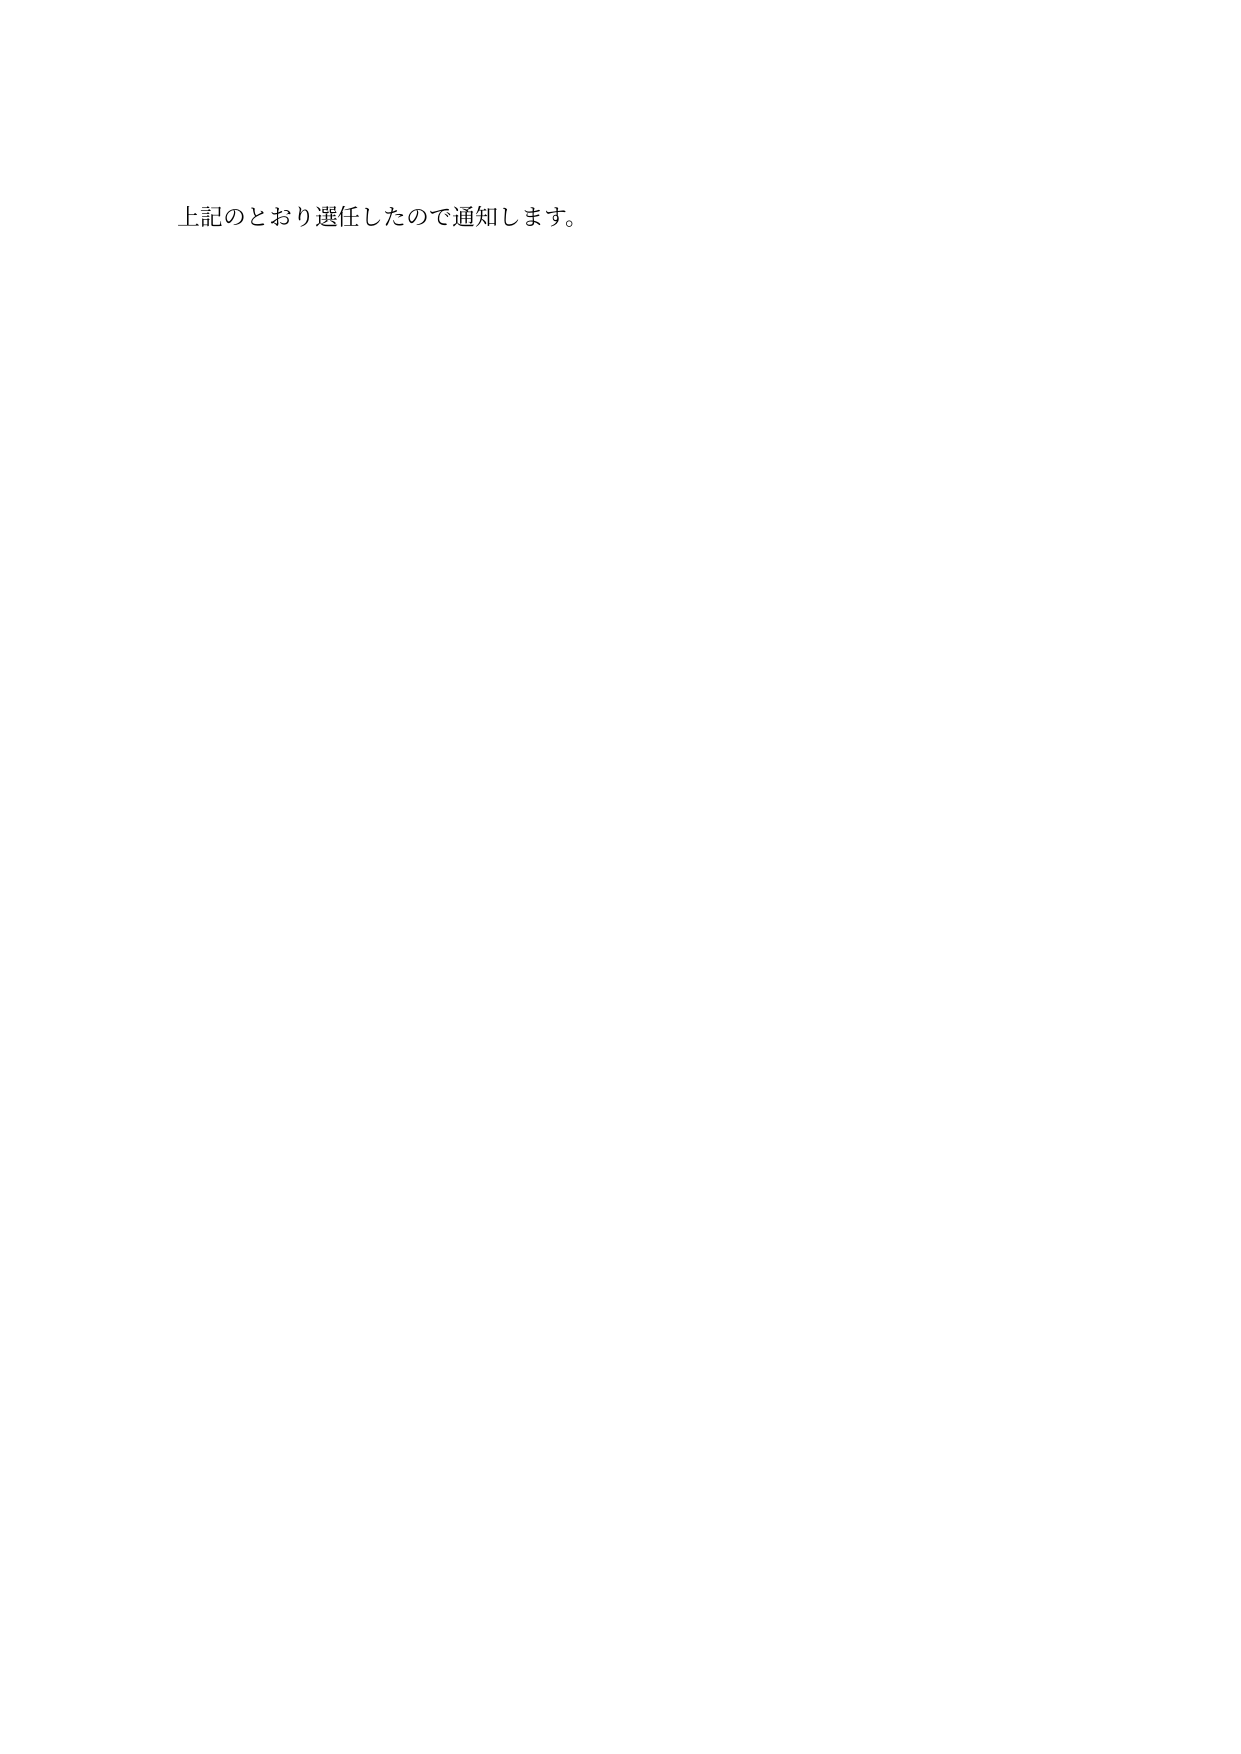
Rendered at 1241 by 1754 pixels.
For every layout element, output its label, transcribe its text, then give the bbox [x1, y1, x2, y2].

text 上記のとおり選任したので通知します。 [177, 193, 1134, 238]
